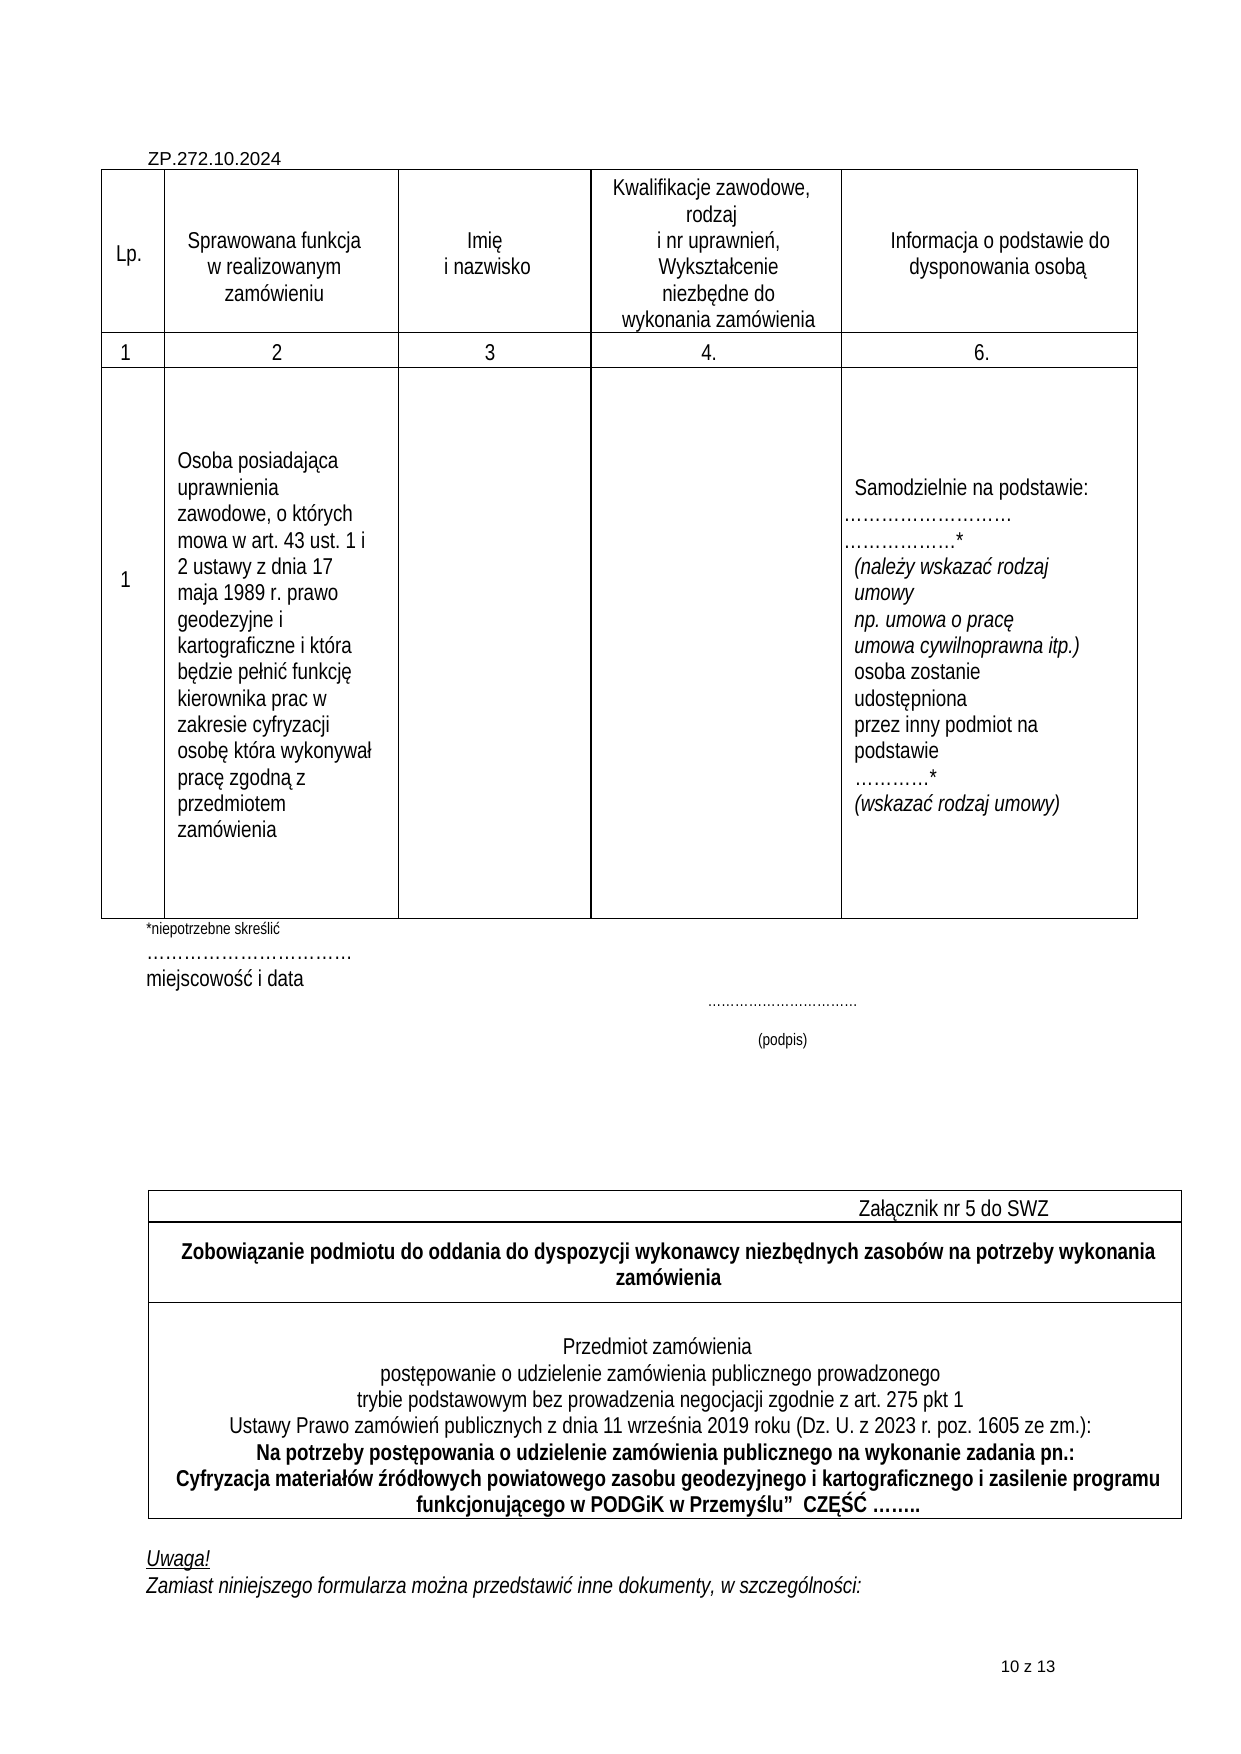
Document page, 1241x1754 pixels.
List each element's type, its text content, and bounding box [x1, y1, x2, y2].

table_cell Osoba posiadająca uprawnienia zawodowe, o których mowa w art. 43 ust. 1 i 2 ustawy z dnia 17 maja 1989 r. prawo geodezyjne i kartograficzne i która będzie pełnić funkcję kierownika prac w zakresie cyfryzacji osobę która wykonywał pracę zgodną z przedmiotem zamówienia [165, 368, 398, 918]
table_cell 1 [102, 368, 164, 918]
table_cell 2 [165, 333, 398, 367]
table_cell Samodzielnie na podstawie: ……………………… ………………* (należy wskazać rodzaj umowy np. umowa o pracę umowa cywilnoprawna itp.) osoba zostanie udostępniona przez inny podmiot na podstawie …………* (wskazać rodzaj umowy) [842, 368, 1137, 918]
text Uwaga! [146, 1545, 1092, 1572]
text Zamiast niniejszego formularza można przedstawić inne dokumenty, w szczególności: [146, 1572, 1092, 1598]
text …………………………… [146, 938, 1092, 964]
table_cell 4. [592, 333, 841, 367]
table_cell 6. [842, 333, 1137, 367]
table_header Sprawowana funkcja w realizowanym zamówieniu [165, 170, 398, 332]
table_cell 1 [102, 333, 164, 367]
table_header Imię i nazwisko [399, 170, 590, 332]
text miejscowość i data [146, 964, 1092, 991]
table_cell [399, 368, 590, 918]
table_cell 3 [399, 333, 590, 367]
text …………………………… [473, 991, 1092, 1010]
table_header Kwalifikacje zawodowe, rodzaj i nr uprawnień, Wykształcenie niezbędne do wykonania zamówienia [592, 170, 841, 332]
table_header Lp. [102, 170, 164, 332]
table_header Załącznik nr 5 do SWZ [149, 1191, 1181, 1221]
text (podpis) [473, 1029, 1092, 1048]
text *niepotrzebne skreślić [146, 919, 1092, 938]
table_cell [592, 368, 841, 918]
table_cell Zobowiązanie podmiotu do oddania do dyspozycji wykonawcy niezbędnych zasobów na potrzeby wykonania zamówienia [149, 1223, 1181, 1302]
table_header Informacja o podstawie do dysponowania osobą [842, 170, 1137, 332]
table_cell Przedmiot zamówienia postępowanie o udzielenie zamówienia publicznego prowadzonego trybie podstawowym bez prowadzenia negocjacji zgodnie z art. 275 pkt 1 Ustawy Prawo zamówień publicznych z dnia 11 września 2019 roku (Dz. U. z 2023 r. poz. 1605 ze zm.): Na potrzeby postępowania o udzielenie zamówienia publicznego na wykonanie zadania pn.: Cyfryzacja materiałów źródłowych powiatowego zasobu geodezyjnego i kartograficznego i zasilenie programu funkcjonującego w PODGiK w Przemyślu” CZĘŚĆ …….. [149, 1303, 1181, 1518]
